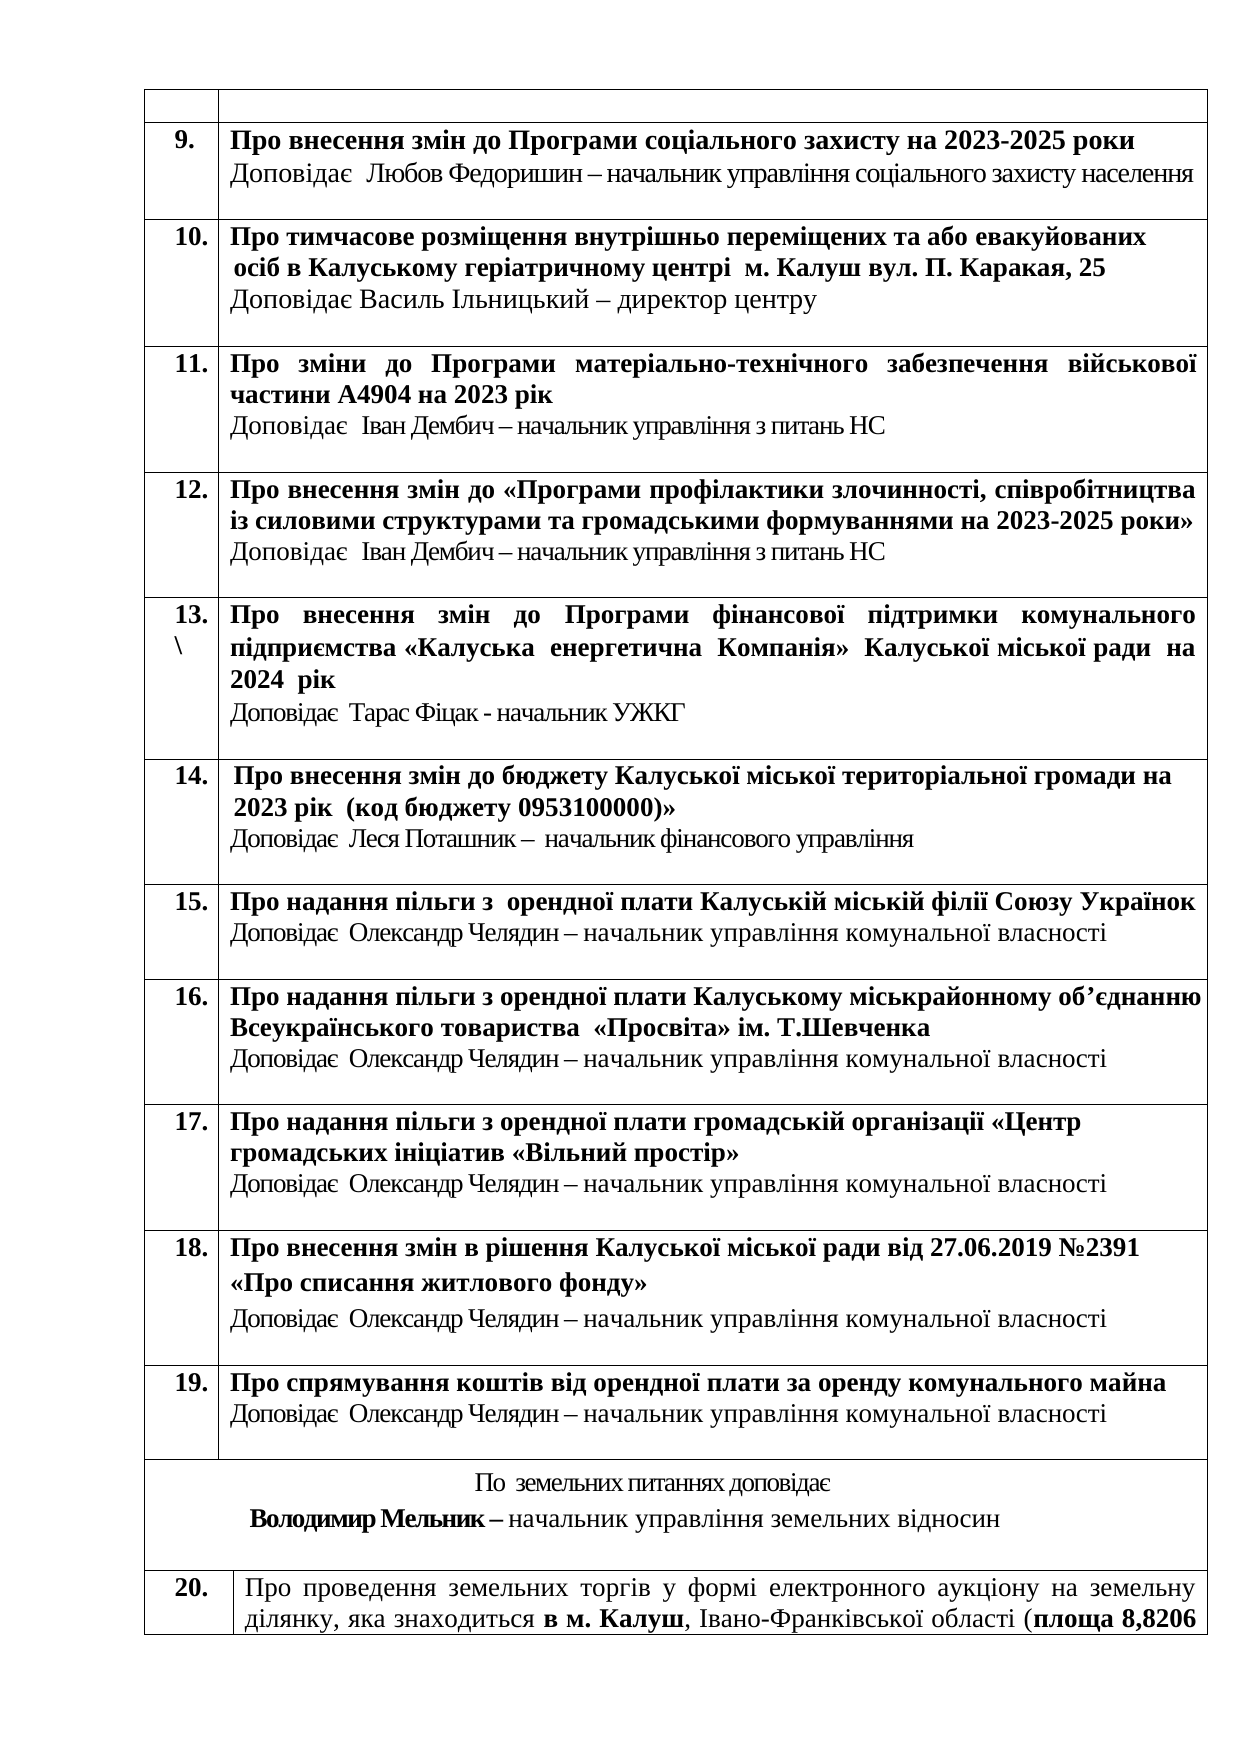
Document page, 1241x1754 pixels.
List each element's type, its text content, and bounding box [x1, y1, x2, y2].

table_cell Про надання пільги з орендної плати Калуському міськрайонному об’єднанню Всеукраїнського товариства «Просвіта» ім. Т.Шевченка Доповідає Олександр Челядин – начальник управління комунальної власності [219, 980, 1207, 1104]
table_cell [145, 1231, 218, 1364]
table_cell [145, 123, 218, 219]
table_cell [145, 1105, 218, 1230]
table_cell [145, 760, 218, 884]
table_cell Про внесення змін до «Програми профілактики злочинності, співробітництва із силовими структурами та громадськими формуваннями на 2023-2025 роки» Доповідає Іван Дембич – начальник управління з питань НС [219, 473, 1207, 597]
table_cell [145, 1571, 233, 1633]
table_cell Про тимчасове розміщення внутрішньо переміщених та або евакуйованих осіб в Калуському геріатричному центрі м. Калуш вул. П. Каракая, 25 Доповідає Василь Ільницький – директор центру [219, 220, 1207, 346]
table_cell [145, 90, 218, 122]
table_cell [145, 1366, 218, 1459]
table_cell [145, 885, 218, 978]
table_cell Про внесення змін в рішення Калуської міської ради від 27.06.2019 №2391 «Про списання житлового фонду» Доповідає Олександр Челядин – начальник управління комунальної власності [219, 1231, 1207, 1364]
table_cell [145, 220, 218, 346]
table_cell Про надання пільги з орендної плати Калуській міській філії Союзу Українок Доповідає Олександр Челядин – начальник управління комунальної власності [219, 885, 1207, 978]
table_cell \ [145, 598, 218, 758]
table_cell Про надання пільги з орендної плати громадській організації «Центр громадських ініціатив «Вільний простір» Доповідає Олександр Челядин – начальник управління комунальної власності [219, 1105, 1207, 1230]
table_cell Про зміни до Програми матеріально-технічного забезпечення військової частини А4904 на 2023 рік Доповідає Іван Дембич – начальник управління з питань НС [219, 347, 1207, 472]
table_cell По земельних питаннях доповідає Володимир Мельник – начальник управління земельних відносин [145, 1460, 1207, 1570]
table_cell [145, 980, 218, 1104]
table_cell Про внесення змін до Програми соціального захисту на 2023-2025 роки Доповідає Любов Федоришин – начальник управління соціального захисту населення [219, 123, 1207, 219]
table_cell Про спрямування коштів від орендної плати за оренду комунального майна Доповідає Олександр Челядин – начальник управління комунальної власності [219, 1366, 1207, 1459]
table_cell [145, 347, 218, 472]
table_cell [219, 90, 1207, 122]
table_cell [234, 1571, 1207, 1633]
table_cell [145, 473, 218, 597]
table_cell Про внесення змін до бюджету Калуської міської територіальної громади на 2023 рік (код бюджету 0953100000)» Доповідає Леся Поташник – начальник фінансового управління [219, 760, 1207, 884]
table_cell Про внесення змін до Програми фінансової підтримки комунального підприємства «Калуська енергетична Компанія» Калуської міської ради на 2024 рік Доповідає Тарас Фіцак - начальник УЖКГ [219, 598, 1207, 758]
